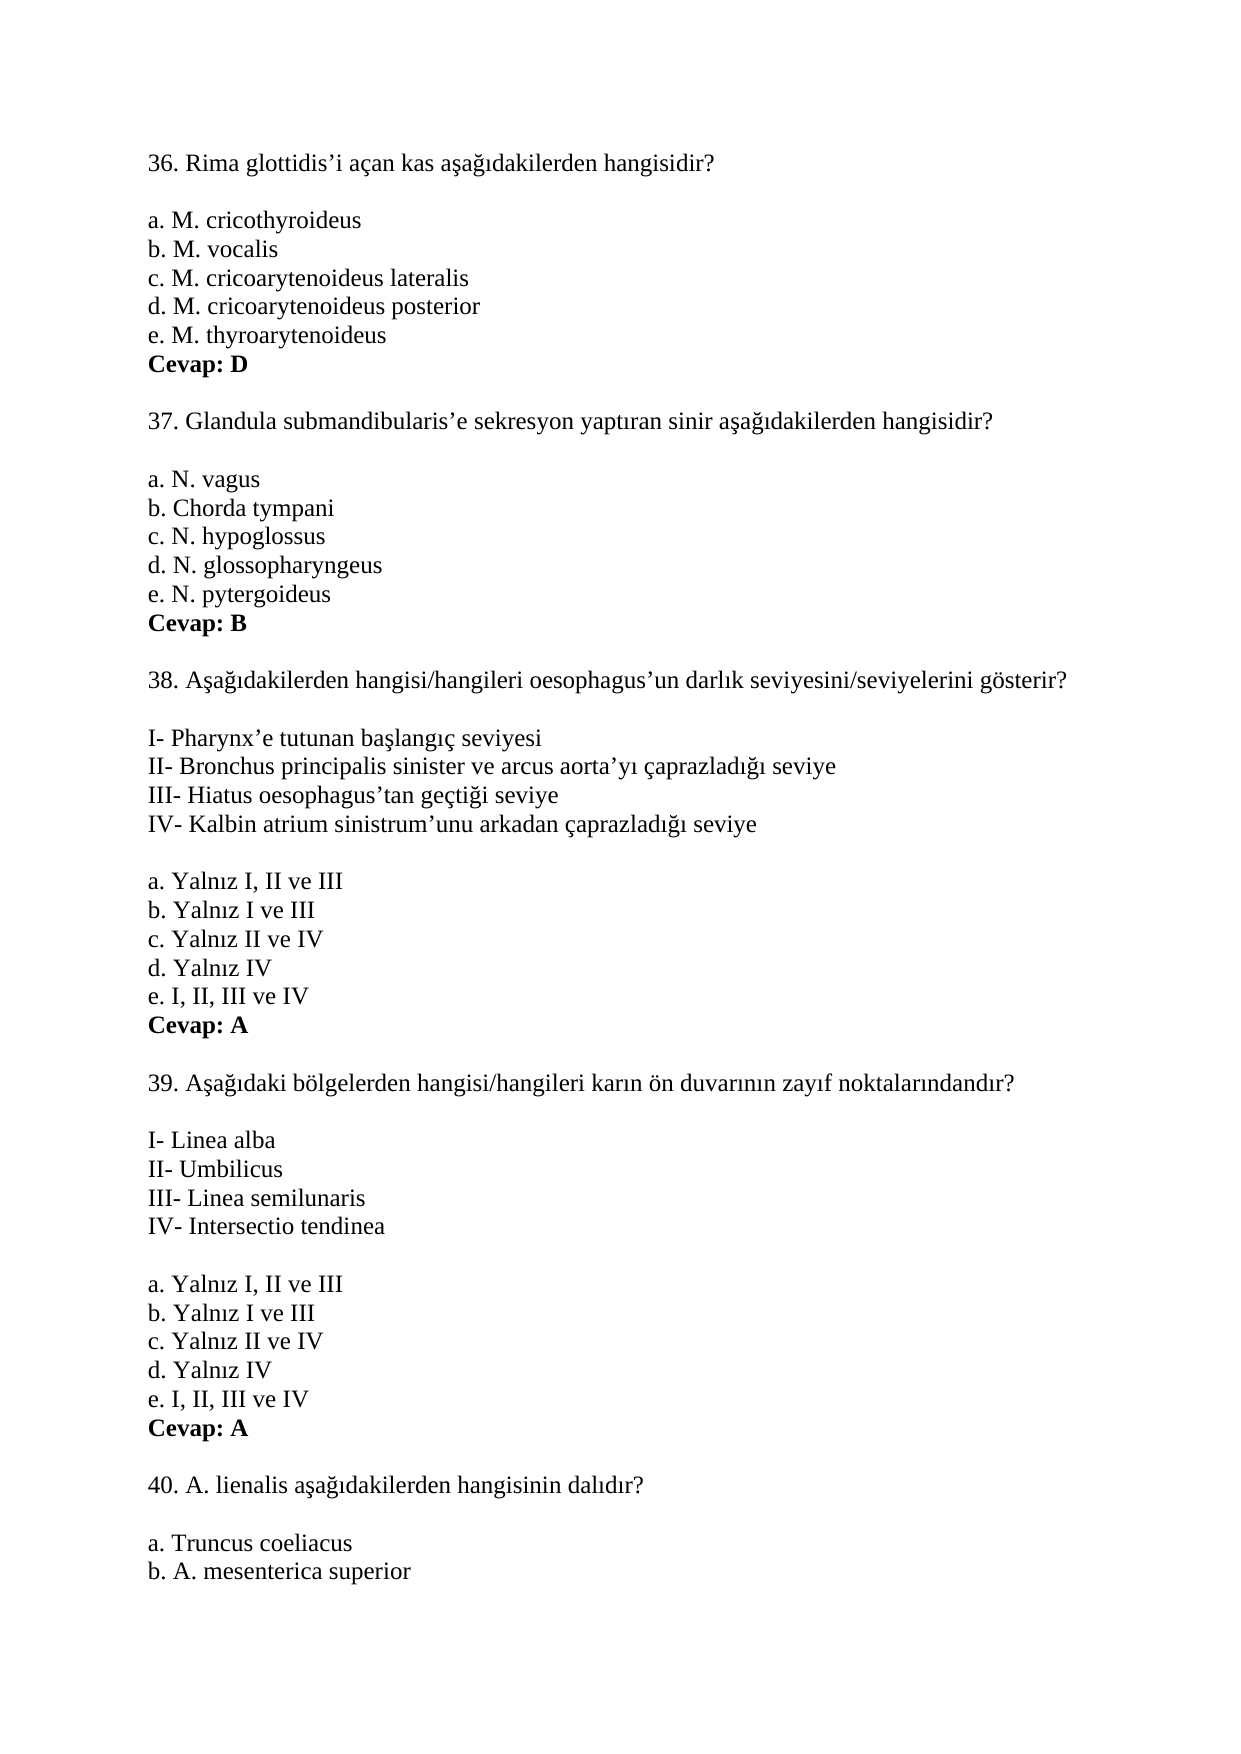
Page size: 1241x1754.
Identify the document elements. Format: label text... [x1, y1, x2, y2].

text c. Yalnız II ve IV [148, 1326, 1093, 1355]
text 36. Rima glottidis’i açan kas aşağıdakilerden hangisidir? [148, 148, 1093, 176]
text Cevap: B [148, 608, 1093, 636]
text I- Linea alba [148, 1125, 1093, 1154]
text IV- Intersectio tendinea [148, 1211, 1093, 1240]
text d. Yalnız IV [148, 1355, 1093, 1384]
text III- Linea semilunaris [148, 1183, 1093, 1211]
text 37. Glandula submandibularis’e sekresyon yaptıran sinir aşağıdakilerden hangisidir? [148, 406, 1093, 435]
text c. N. hypoglossus [148, 521, 1093, 550]
text 40. A. lienalis aşağıdakilerden hangisinin dalıdır? [148, 1470, 1093, 1499]
text b. A. mesenterica superior [148, 1556, 1093, 1585]
text a. N. vagus [148, 464, 1093, 493]
text d. Yalnız IV [148, 953, 1093, 981]
text 38. Aşağıdakilerden hangisi/hangileri oesophagus’un darlık seviyesini/seviyelerini gösterir? [148, 665, 1093, 694]
text I- Pharynx’e tutunan başlangıç seviyesi [148, 723, 1093, 751]
text 39. Aşağıdaki bölgelerden hangisi/hangileri karın ön duvarının zayıf noktalarındandır? [148, 1068, 1093, 1096]
text b. Yalnız I ve III [148, 1298, 1093, 1326]
text III- Hiatus oesophagus’tan geçtiği seviye [148, 780, 1093, 809]
text d. M. cricoarytenoideus posterior [148, 291, 1093, 320]
text e. N. pytergoideus [148, 579, 1093, 608]
text b. M. vocalis [148, 234, 1093, 263]
text d. N. glossopharyngeus [148, 550, 1093, 579]
text a. M. cricothyroideus [148, 205, 1093, 234]
text b. Chorda tympani [148, 493, 1093, 521]
text Cevap: A [148, 1010, 1093, 1039]
text a. Yalnız I, II ve III [148, 866, 1093, 895]
text e. M. thyroarytenoideus [148, 320, 1093, 349]
text c. M. cricoarytenoideus lateralis [148, 263, 1093, 291]
text II- Bronchus principalis sinister ve arcus aorta’yı çaprazladığı seviye [148, 751, 1093, 780]
text a. Truncus coeliacus [148, 1528, 1093, 1556]
text IV- Kalbin atrium sinistrum’unu arkadan çaprazladığı seviye [148, 809, 1093, 838]
text Cevap: A [148, 1413, 1093, 1441]
text b. Yalnız I ve III [148, 895, 1093, 924]
text c. Yalnız II ve IV [148, 924, 1093, 953]
text a. Yalnız I, II ve III [148, 1269, 1093, 1298]
text Cevap: D [148, 349, 1093, 378]
text e. I, II, III ve IV [148, 1384, 1093, 1413]
text e. I, II, III ve IV [148, 981, 1093, 1010]
text II- Umbilicus [148, 1154, 1093, 1183]
